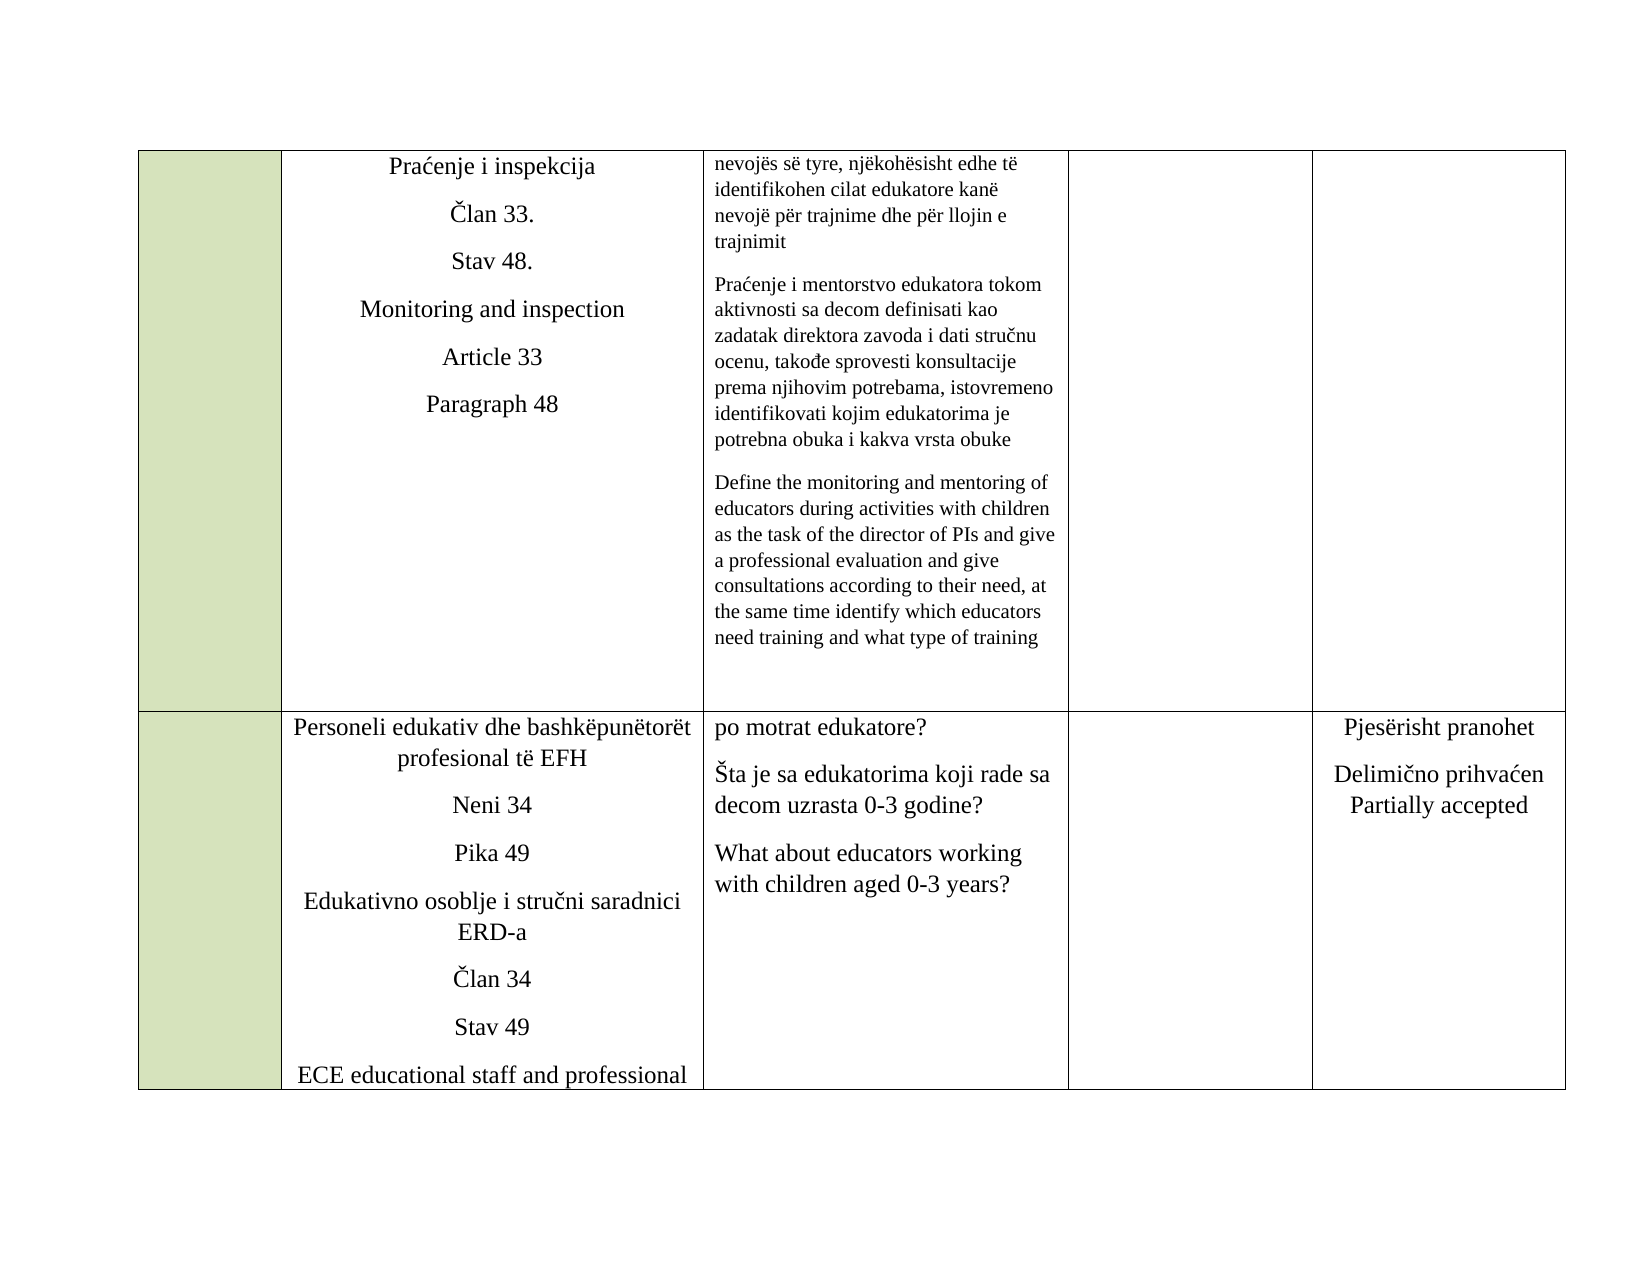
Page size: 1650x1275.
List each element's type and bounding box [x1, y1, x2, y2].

table_cell [704, 712, 1068, 1089]
table_cell [139, 151, 281, 711]
table_cell [704, 151, 1068, 711]
table_cell [282, 712, 703, 1089]
table_cell [1313, 712, 1565, 1089]
table_cell [282, 151, 703, 711]
table_cell [139, 712, 281, 1089]
table_cell [1069, 712, 1312, 1089]
table_cell [1069, 151, 1312, 711]
table_cell [1313, 151, 1565, 711]
